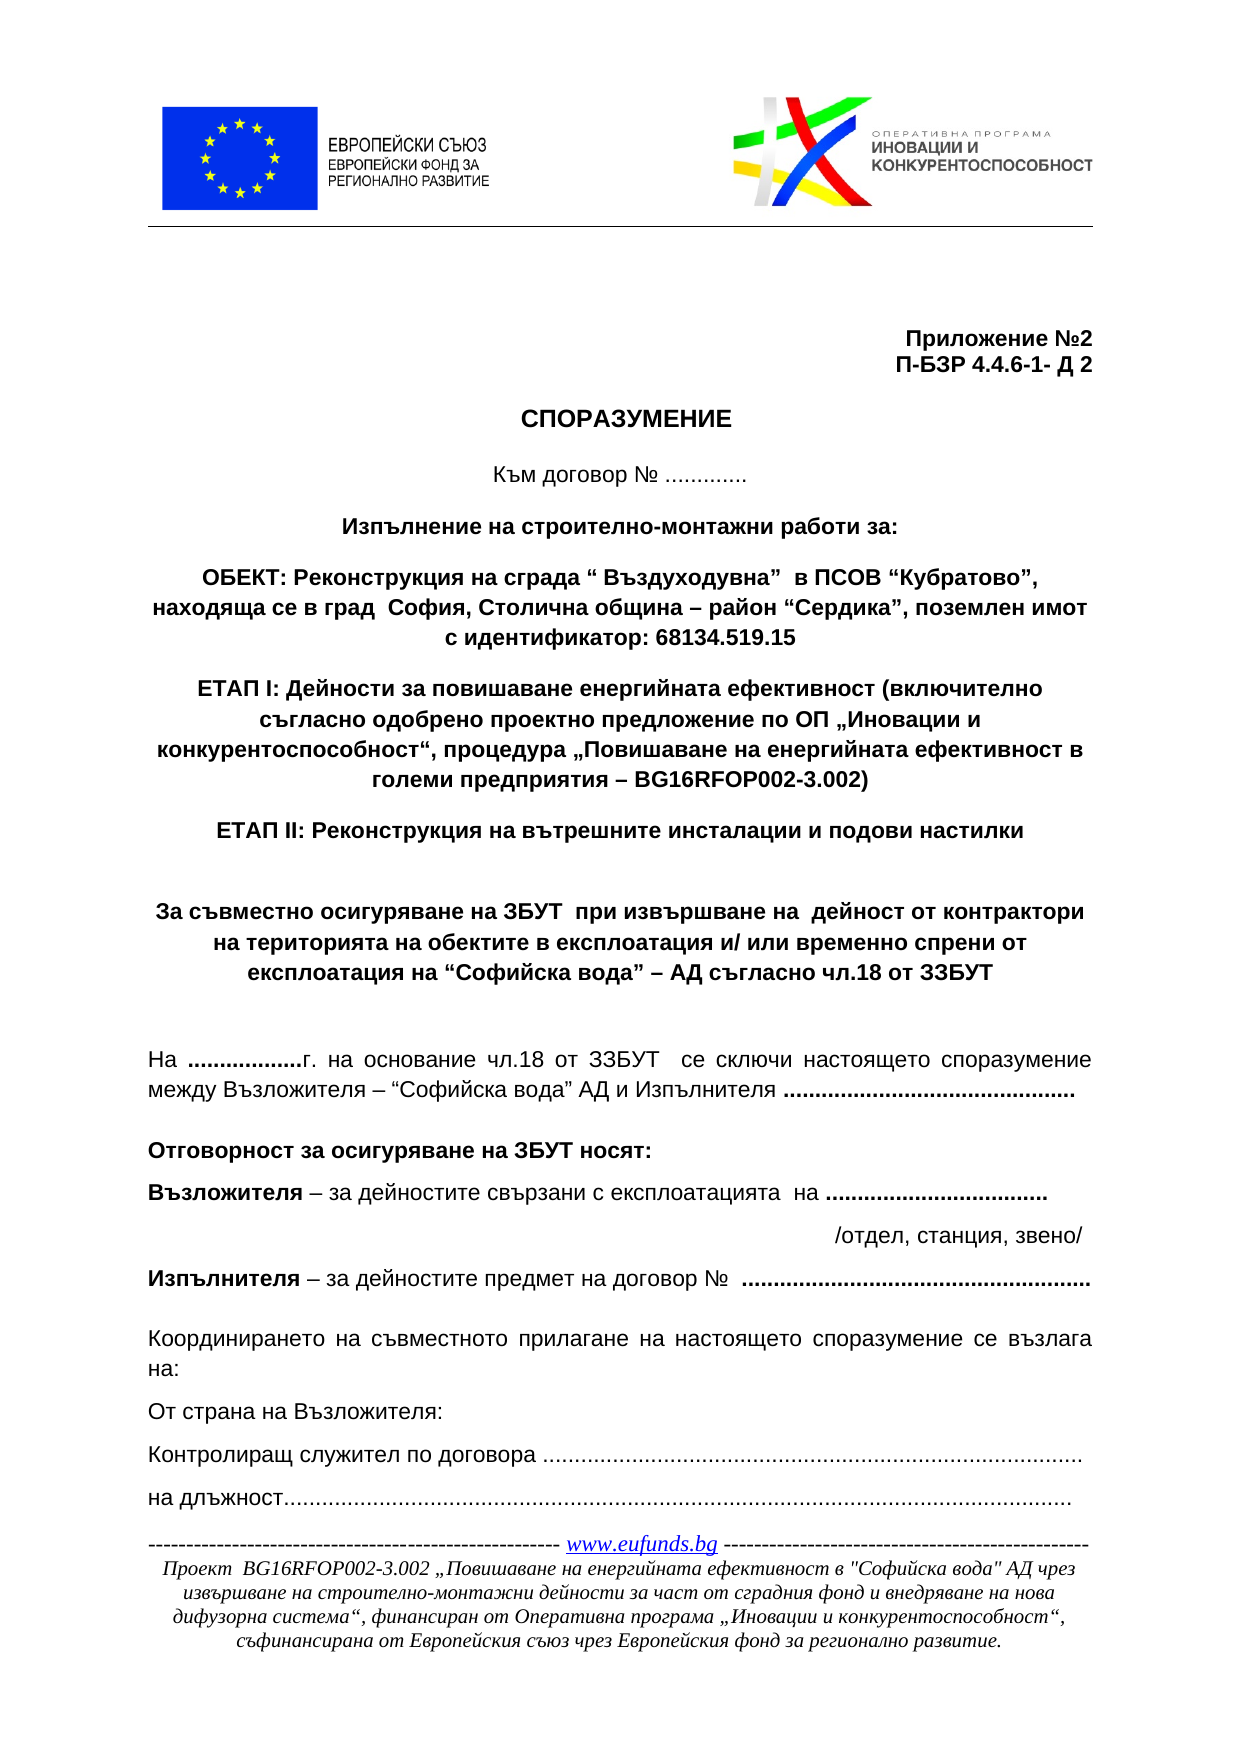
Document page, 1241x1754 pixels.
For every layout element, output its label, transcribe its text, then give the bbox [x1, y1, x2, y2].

text ЕТАП I: Дейности за повишаване енергийната ефективност (включително съгласно одобрено проектно предложение по ОП „Иновации и конкурентоспособност“, процедура „Повишаване на енергийната ефективност в големи предприятия – BG16RFOP002-3.002) [148, 675, 1093, 792]
text Изпълнение на строително-монтажни работи за: [148, 513, 1093, 539]
text Възложителя – за дейностите свързани с експлоатацията на ................................... [148, 1179, 1093, 1206]
title П-БЗР 4.4.6-1- Д 2 [148, 351, 1093, 378]
text От страна на Възложителя: [148, 1398, 1093, 1424]
text ЕТАП II: Реконструкция на вътрешните инсталации и подови настилки [148, 817, 1093, 843]
text За съвместно осигуряване на ЗБУТ при извършване на дейност от контрактори на територията на обектите в експлоатация и/ или временно спрени от експлоатация на “Софийска вода” – АД съгласно чл.18 от ЗЗБУТ [148, 898, 1093, 985]
text Към договор № ............. [148, 461, 1093, 488]
text Координирането на съвместното прилагане на настоящето споразумение се възлага на: [148, 1325, 1093, 1382]
picture [707, 73, 1093, 224]
text на длъжност............................................................................................................................ [148, 1483, 1093, 1510]
text Контролиращ служител по договора ..................................................................................... [148, 1441, 1093, 1467]
text Отговорност за осигуряване на ЗБУТ носят: [148, 1137, 1093, 1163]
picture [147, 95, 518, 224]
text ОБЕКТ: Реконструкция на сграда “ Въздуходувна” в ПСОВ “Кубратово”, находяща се в град София, Столична община – район “Сердика”, поземлен имот с идентификатор: 68134.519.15 [148, 564, 1093, 651]
title Приложение №2 [148, 325, 1093, 351]
text Изпълнителя – за дейностите предмет на договор № ....................................................... [148, 1265, 1093, 1291]
title СПОРАЗУМЕНИЕ [148, 404, 1093, 433]
text На ..................г. на основание чл.18 от ЗЗБУТ се сключи настоящето споразумение между Възложителя – “Софийска вода” АД и Изпълнителя .............................................. [148, 1046, 1093, 1103]
text /отдел, станция, звено/ [148, 1222, 1093, 1248]
